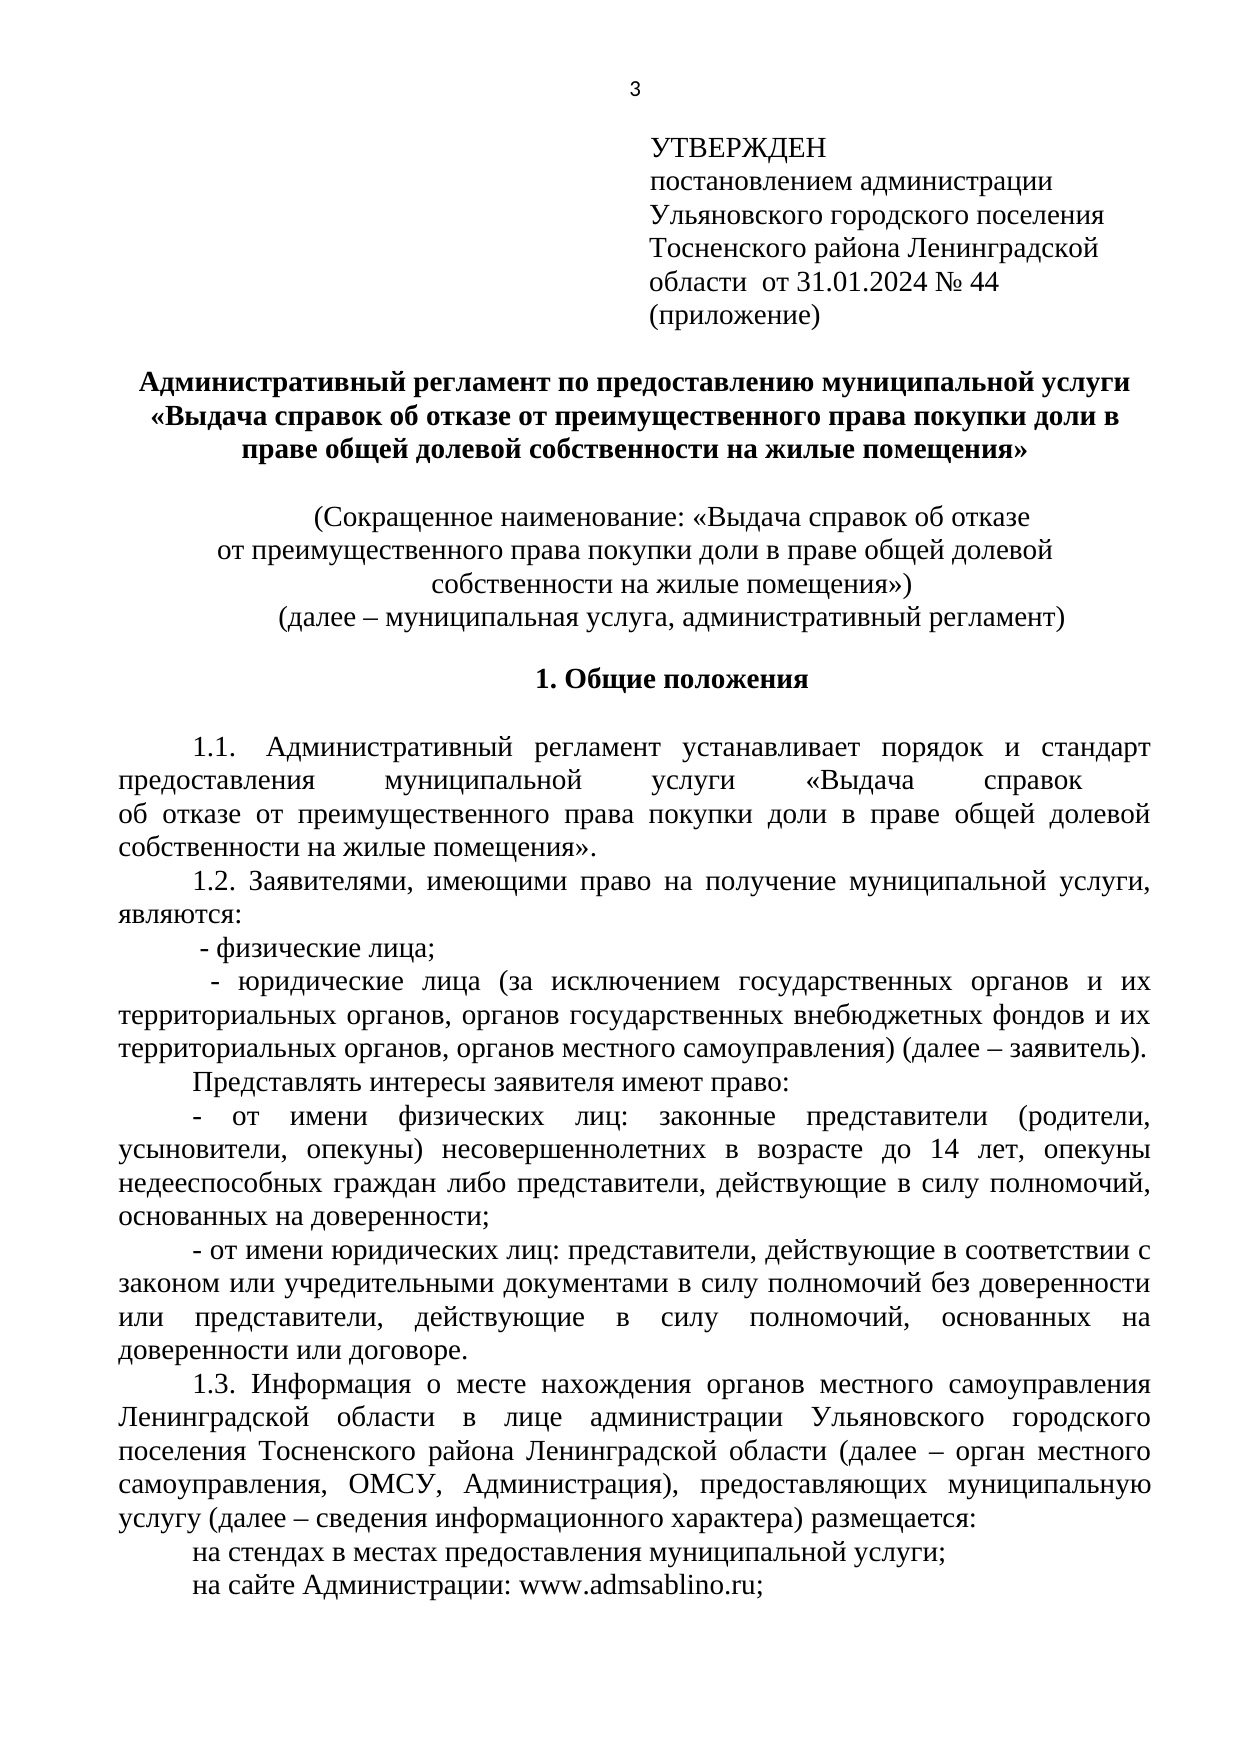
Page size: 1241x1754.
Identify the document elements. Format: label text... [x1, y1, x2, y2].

text на стендах в местах предоставления муниципальной услуги; [118, 1534, 1152, 1567]
text - физические лица; [118, 930, 1152, 963]
title Административный регламент по предоставлению муниципальной услуги «Выдача справок об отказе от преимущественного права покупки доли в праве общей долевой собственности на жилые помещения» [118, 364, 1152, 465]
text - от имени юридических лиц: представители, действующие в соответствии с законом или учредительными документами в силу полномочий без доверенности или представители, действующие в силу полномочий, основанных на доверенности или договоре. [118, 1232, 1152, 1366]
list на сайте Администрации: www.admsablino.ru; [118, 1567, 1152, 1601]
text - юридические лица (за исключением государственных органов и их территориальных органов, органов государственных внебюджетных фондов и их территориальных органов, органов местного самоуправления) (далее – заявитель). [118, 963, 1152, 1064]
text постановлением администрации Ульяновского городского поселения Тосненского района Ленинградской области от 31.01.2024 № 44 (приложение) [118, 163, 1152, 331]
text 1.3. Информация о месте нахождения органов местного самоуправления Ленинградской области в лице администрации Ульяновского городского поселения Тосненского района Ленинградской области (далее – орган местного самоуправления, ОМСУ, Администрация), предоставляющих муниципальную услугу (далее – сведения информационного характера) размещается: [118, 1366, 1152, 1534]
list Административный регламент устанавливает порядок и стандарт предоставления муниципальной услуги «Выдача справок об отказе от преимущественного права покупки доли в праве общей долевой собственности на жилые помещения». [118, 729, 1152, 863]
text 1. Общие положения [118, 662, 1152, 695]
text Представлять интересы заявителя имеют право: [118, 1064, 1152, 1098]
text (далее – муниципальная услуга, административный регламент) [118, 599, 1152, 633]
text УТВЕРЖДЕН [118, 130, 1152, 163]
text 1.2. Заявителями, имеющими право на получение муниципальной услуги, являются: [118, 863, 1152, 930]
text (Сокращенное наименование: «Выдача справок об отказе от преимущественного права покупки доли в праве общей долевой [118, 499, 1152, 566]
text собственности на жилые помещения») [118, 566, 1152, 599]
text - от имени физических лиц: законные представители (родители, усыновители, опекуны) несовершеннолетних в возрасте до 14 лет, опекуны недееспособных граждан либо представители, действующие в силу полномочий, основанных на доверенности; [118, 1098, 1152, 1232]
